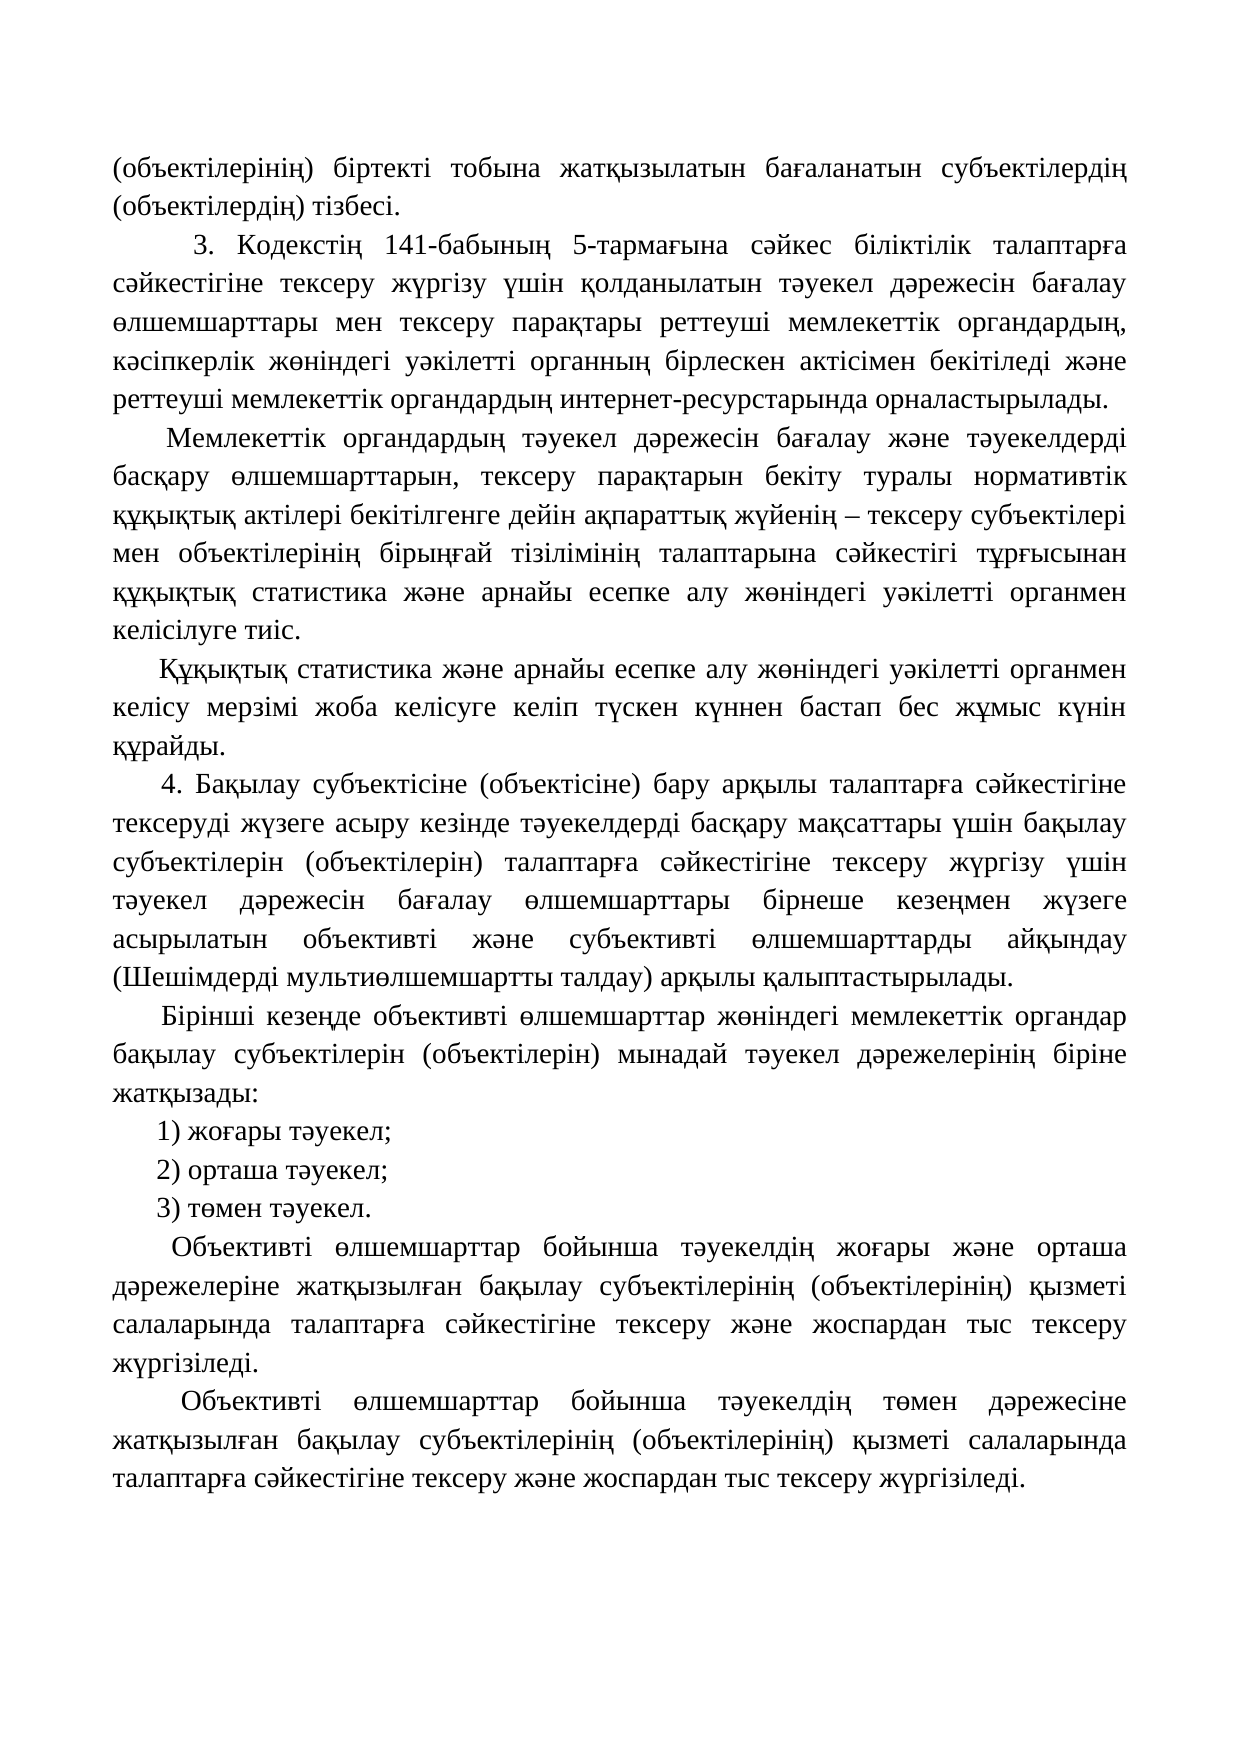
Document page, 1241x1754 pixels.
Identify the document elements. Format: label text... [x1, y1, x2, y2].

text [112, 150, 1128, 222]
text Объективті өлшемшарттар бойынша тәуекелдің төмен дәрежесіне жатқызылған бақылау субъектілерінің (объектілерінің) қызметі салаларында талаптарға сәйкестігіне тексеру және жоспардан тыс тексеру жүргізіледі. [112, 1383, 1128, 1494]
text 4. Бақылау субъектісіне (объектісіне) бару арқылы талаптарға сәйкестігіне тексеруді жүзеге асыру кезінде тәуекелдерді басқару мақсаттары үшін бақылау субъектілерін (объектілерін) талаптарға сәйкестігіне тексеру жүргізу үшін тәуекел дәрежесін бағалау өлшемшарттары бірнеше кезеңмен жүзеге асырылатын объективті және субъективті өлшемшарттарды айқындау (Шешімдерді мультиөлшемшартты талдау) арқылы қалыптастырылады. [112, 767, 1128, 993]
text Құқықтық статистика және арнайы есепке алу жөніндегі уәкілетті органмен келісу мерзімі жоба келісуге келіп түскен күннен бастап бес жұмыс күнін құрайды. [112, 651, 1128, 762]
text 3) төмен тәуекел. [112, 1191, 1128, 1224]
text Мемлекеттік органдардың тәуекел дәрежесін бағалау және тәуекелдерді басқару өлшемшарттарын, тексеру парақтарын бекіту туралы нормативтік құқықтық актілері бекітілгенге дейін ақпараттық жүйенің – тексеру субъектілері мен объектілерінің бірыңғай тізілімінің талаптарына сәйкестігі тұрғысынан құқықтық статистика және арнайы есепке алу жөніндегі уәкілетті органмен келісілуге тиіс. [112, 420, 1128, 646]
text Объективті өлшемшарттар бойынша тәуекелдің жоғары және орташа дәрежелеріне жатқызылған бақылау субъектілерінің (объектілерінің) қызметі салаларында талаптарға сәйкестігіне тексеру және жоспардан тыс тексеру жүргізіледі. [112, 1229, 1128, 1378]
text Бірінші кезеңде объективті өлшемшарттар жөніндегі мемлекеттік органдар бақылау субъектілерін (объектілерін) мынадай тәуекел дәрежелерінің біріне жатқызады: [112, 998, 1128, 1108]
text 3. Кодекстің 141-бабының 5-тармағына сәйкес біліктілік талаптарға сәйкестігіне тексеру жүргізу үшін қолданылатын тәуекел дәрежесін бағалау өлшемшарттары мен тексеру парақтары реттеуші мемлекеттік органдардың, кәсіпкерлік жөніндегі уәкілетті органның бірлескен актісімен бекітіледі және реттеуші мемлекеттік органдардың интернет-ресурстарында орналастырылады. [112, 227, 1128, 415]
text 1) жоғары тәуекел; [112, 1113, 1128, 1147]
text 2) орташа тәуекел; [112, 1152, 1128, 1186]
